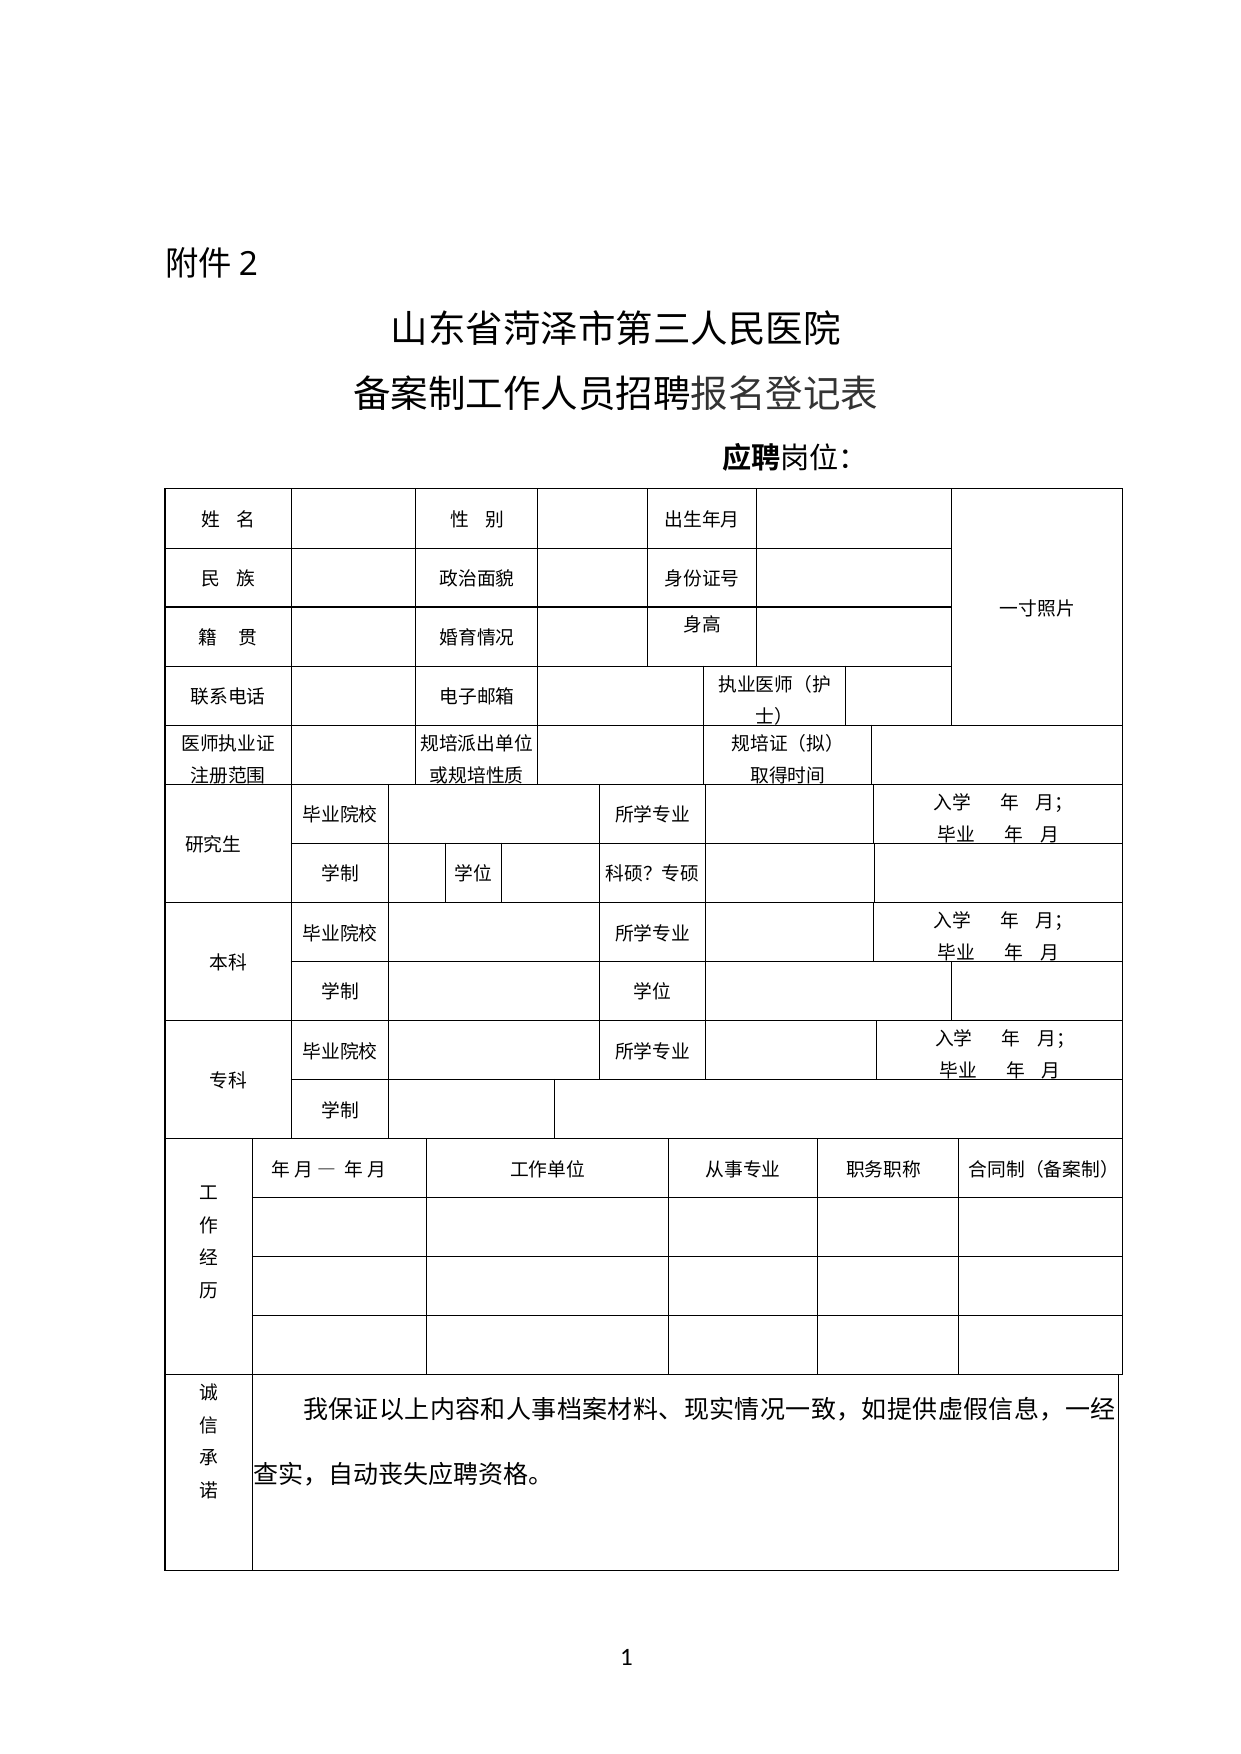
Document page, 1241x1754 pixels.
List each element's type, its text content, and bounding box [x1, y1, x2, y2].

table_cell 诚 信 承 诺 [166, 1375, 252, 1570]
table_cell 工 作 经 历 [166, 1139, 252, 1374]
table_cell 身高（cm） [648, 608, 756, 666]
table_cell 研究生 [166, 785, 291, 902]
table_header 一寸照片 [952, 489, 1122, 724]
table_cell [389, 1080, 554, 1138]
table_cell [389, 1021, 599, 1079]
table_cell [669, 1198, 817, 1256]
table_cell 身份证号 [648, 549, 756, 606]
table_cell 年 月 — 年 月 [253, 1139, 426, 1197]
table_cell [706, 903, 873, 961]
table_cell 政治面貌 [416, 549, 537, 606]
table_cell [292, 726, 415, 784]
table_cell 科硕？专硕 [600, 844, 705, 902]
table_cell 籍 贯 [166, 608, 291, 666]
table_cell 医师执业证 注册范围 [166, 726, 291, 784]
table_cell [389, 844, 445, 902]
text 应聘岗位： [165, 423, 1087, 488]
text 备案制工作人员招聘报名登记表 [165, 358, 1087, 423]
table_cell [253, 1316, 426, 1374]
table_cell 毕业院校 [292, 1021, 388, 1079]
table_cell 工作单位 [427, 1139, 668, 1197]
table_cell [292, 549, 415, 606]
table_cell [292, 608, 415, 666]
table_cell [818, 1198, 958, 1256]
table_cell [818, 1316, 958, 1374]
table_cell [389, 785, 599, 843]
table_cell 规培派出单位或规培性质 [416, 726, 537, 784]
table_cell [875, 844, 1122, 902]
table_cell [706, 1021, 876, 1079]
table_cell [706, 844, 874, 902]
table_header 性 别 [416, 489, 537, 547]
table_cell [555, 1080, 1122, 1138]
table_cell [427, 1257, 668, 1315]
table_header 出生年月 [648, 489, 756, 547]
table_cell 专科 [166, 1021, 291, 1138]
table_cell 入学 年 月； 毕业 年 月 [877, 1021, 1122, 1079]
table_cell [959, 1316, 1122, 1374]
table_cell [538, 549, 647, 606]
table_cell 民 族 [166, 549, 291, 606]
table_cell 婚育情况 [416, 608, 537, 666]
table_cell [959, 1257, 1122, 1315]
table_cell [757, 608, 951, 666]
table_cell [389, 962, 599, 1020]
table_cell 毕业院校 [292, 785, 388, 843]
table_cell 学制 [292, 962, 388, 1020]
table_cell [253, 1198, 426, 1256]
table_cell [846, 667, 951, 724]
table_cell [538, 608, 647, 666]
table_cell [538, 667, 703, 724]
table_cell 学位 [600, 962, 705, 1020]
table_header [292, 489, 415, 547]
table_cell 执业医师（护士） 资格证取得时间 [704, 667, 845, 724]
table_cell 所学专业 [600, 1021, 705, 1079]
table_cell 学位 [446, 844, 501, 902]
table_cell [427, 1198, 668, 1256]
table_cell [669, 1316, 817, 1374]
table_cell [872, 726, 1122, 784]
table_cell [669, 1257, 817, 1315]
table_cell [757, 549, 951, 606]
table_cell 入学 年 月； 毕业 年 月 [874, 903, 1122, 961]
table_cell 本科 [166, 903, 291, 1020]
table_header [538, 489, 647, 547]
table_cell 联系电话 [166, 667, 291, 724]
table_cell [502, 844, 599, 902]
table_cell 入学 年 月； 毕业 年 月 [874, 785, 1122, 843]
table_cell 毕业院校 [292, 903, 388, 961]
table_cell 所学专业 [600, 903, 705, 961]
text 山东省菏泽市第三人民医院 [165, 293, 1087, 358]
table_cell [253, 1257, 426, 1315]
table_cell 学制 [292, 1080, 388, 1138]
table_cell 职务职称 [818, 1139, 958, 1197]
table_header 姓 名 [166, 489, 291, 547]
table_cell [952, 962, 1122, 1020]
table_header [757, 489, 951, 547]
table_cell 所学专业 [600, 785, 705, 843]
table_cell [427, 1316, 668, 1374]
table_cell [253, 1375, 1118, 1570]
table_cell 规培证（拟） 取得时间 [704, 726, 871, 784]
table_cell 合同制（备案制） [959, 1139, 1122, 1197]
table_cell [706, 785, 873, 843]
table_cell [538, 726, 703, 784]
table_cell 学制 [292, 844, 388, 902]
table_cell [706, 962, 951, 1020]
text 附件2 [165, 228, 1087, 293]
table_cell [818, 1257, 958, 1315]
table_cell [959, 1198, 1122, 1256]
table_cell [389, 903, 599, 961]
table_cell 从事专业 [669, 1139, 817, 1197]
table_cell 电子邮箱 [416, 667, 537, 724]
table_cell [292, 667, 415, 724]
